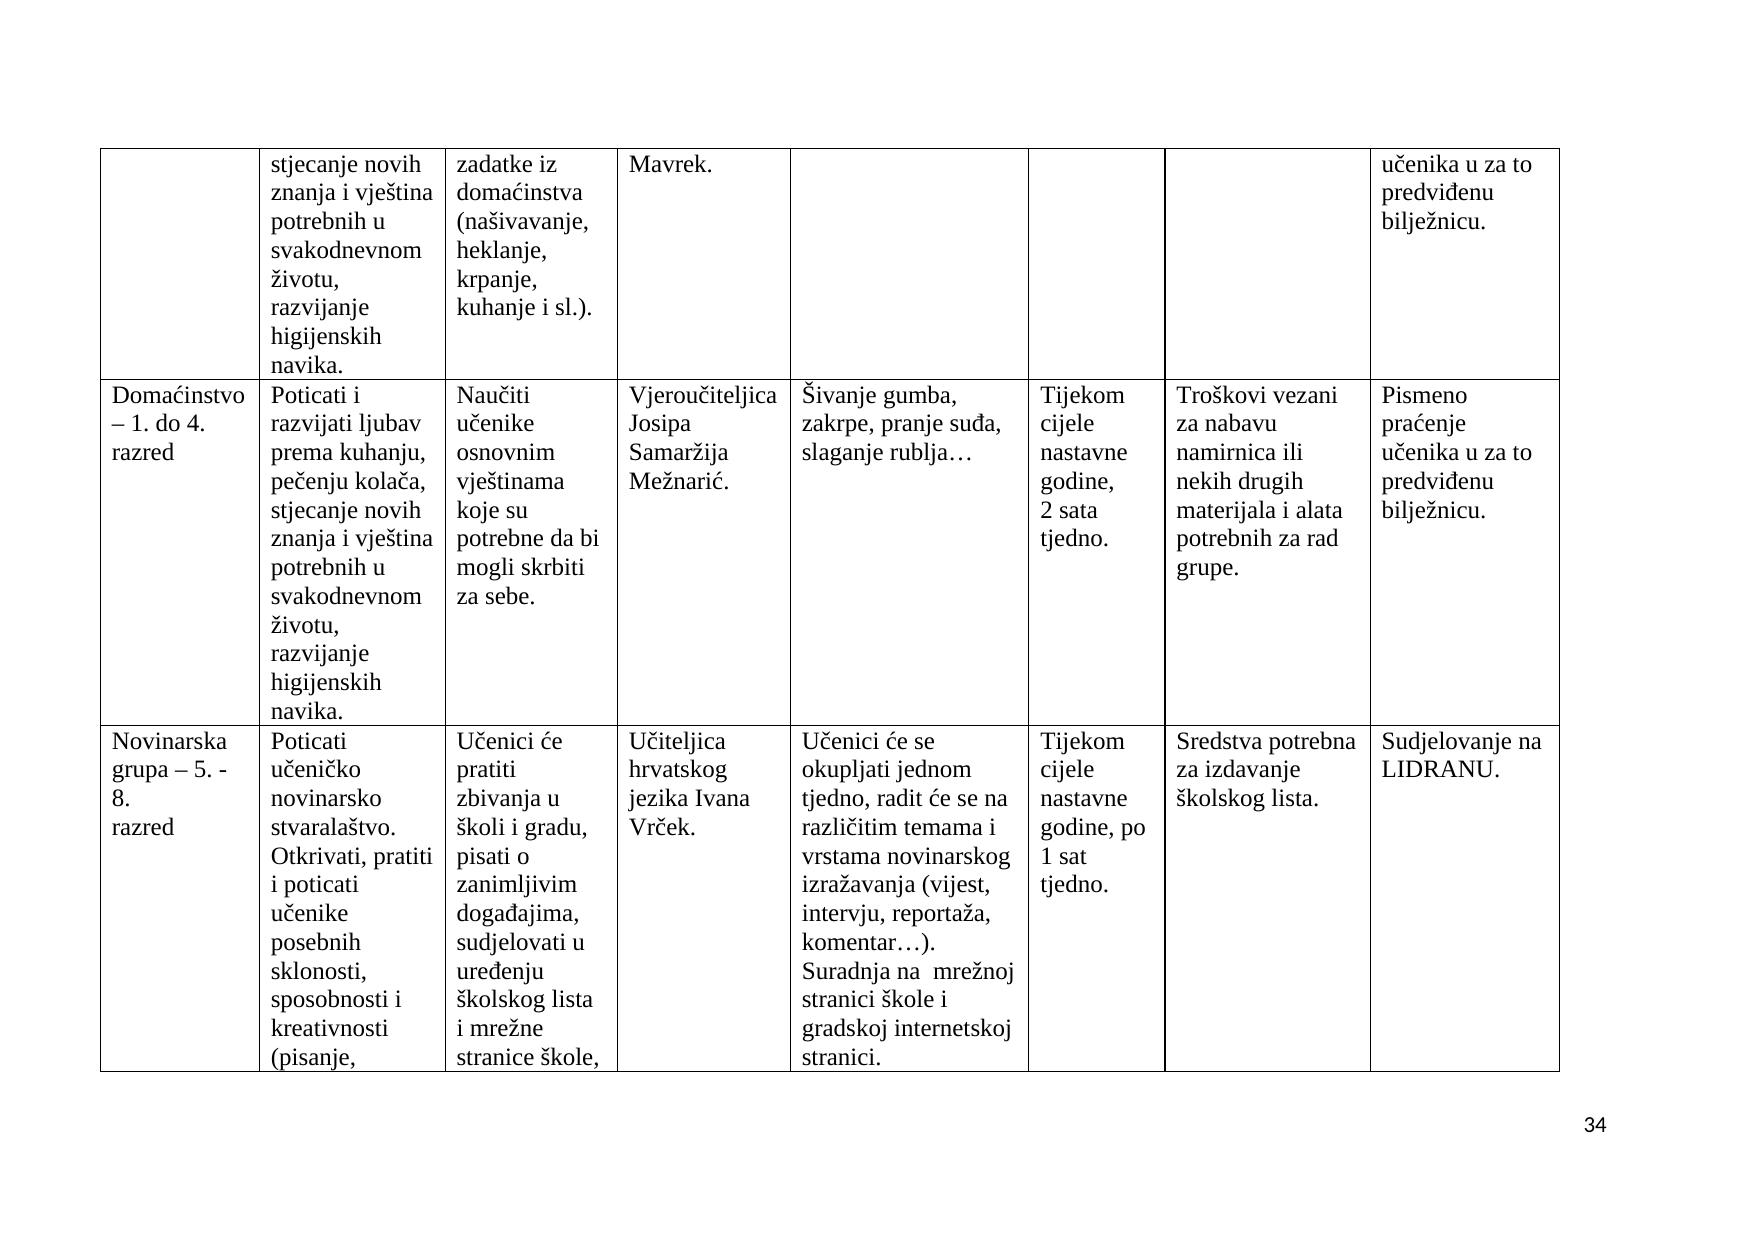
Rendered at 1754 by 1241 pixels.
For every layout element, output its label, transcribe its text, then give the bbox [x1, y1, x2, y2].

table_cell Naučiti učenike osnovnim vještinama koje su potrebne da bi mogli skrbiti za sebe. [446, 380, 617, 725]
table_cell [446, 726, 617, 1071]
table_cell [1371, 726, 1559, 1071]
table_cell Domaćinstvo – 1. do 4. razred [101, 380, 259, 725]
table_cell Šivanje gumba, zakrpe, pranje suđa, slaganje rublja… [791, 380, 1028, 725]
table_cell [791, 149, 1028, 379]
table_cell Poticati i razvijati ljubav prema kuhanju, pečenju kolača, stjecanje novih znanja i vještina potrebnih u svakodnevnom životu, razvijanje higijenskih navika. [260, 380, 445, 725]
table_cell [260, 149, 445, 379]
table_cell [260, 726, 445, 1071]
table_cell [101, 726, 259, 1071]
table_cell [101, 149, 259, 379]
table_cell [618, 149, 790, 379]
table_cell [791, 726, 1028, 1071]
table_cell Pismeno praćenje učenika u za to predviđenu bilježnicu. [1371, 380, 1559, 725]
table_cell Troškovi vezani za nabavu namirnica ili nekih drugih materijala i alata potrebnih za rad grupe. [1166, 380, 1370, 725]
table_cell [1029, 726, 1164, 1071]
table_cell Tijekom cijele nastavne godine, 2 sata tjedno. [1029, 380, 1164, 725]
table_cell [1371, 149, 1559, 379]
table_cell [1166, 149, 1370, 379]
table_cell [1029, 149, 1164, 379]
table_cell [618, 726, 790, 1071]
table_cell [446, 149, 617, 379]
table_cell Vjeroučiteljica Josipa Samaržija Mežnarić. [618, 380, 790, 725]
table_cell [1166, 726, 1370, 1071]
